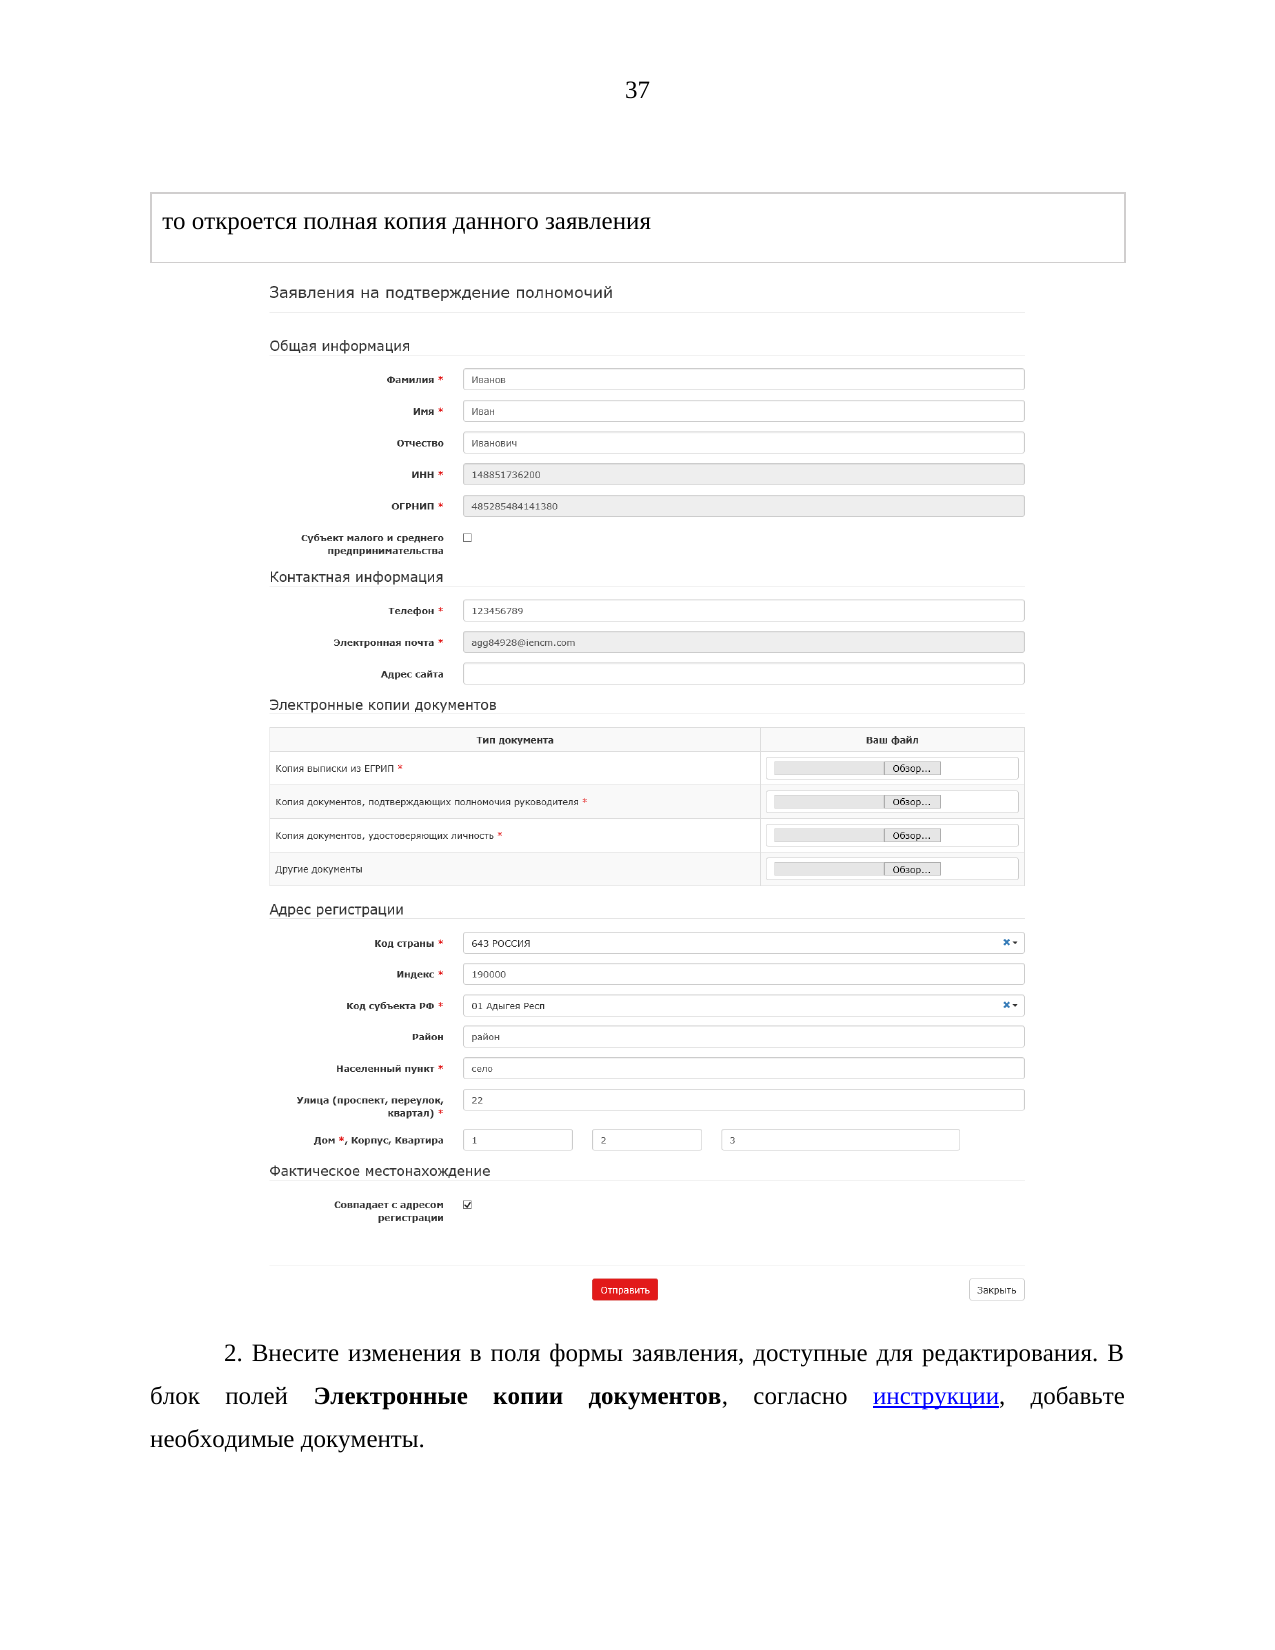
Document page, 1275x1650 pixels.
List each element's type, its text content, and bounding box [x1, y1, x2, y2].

text 2. Внесите изменения в поля формы заявления, доступные для редактирования. В блок полей Электронные копии документов, согласно инструкции, добавьте необходимые документы. [150, 1338, 1125, 1453]
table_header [152, 194, 1124, 262]
picture [237, 275, 1038, 1324]
